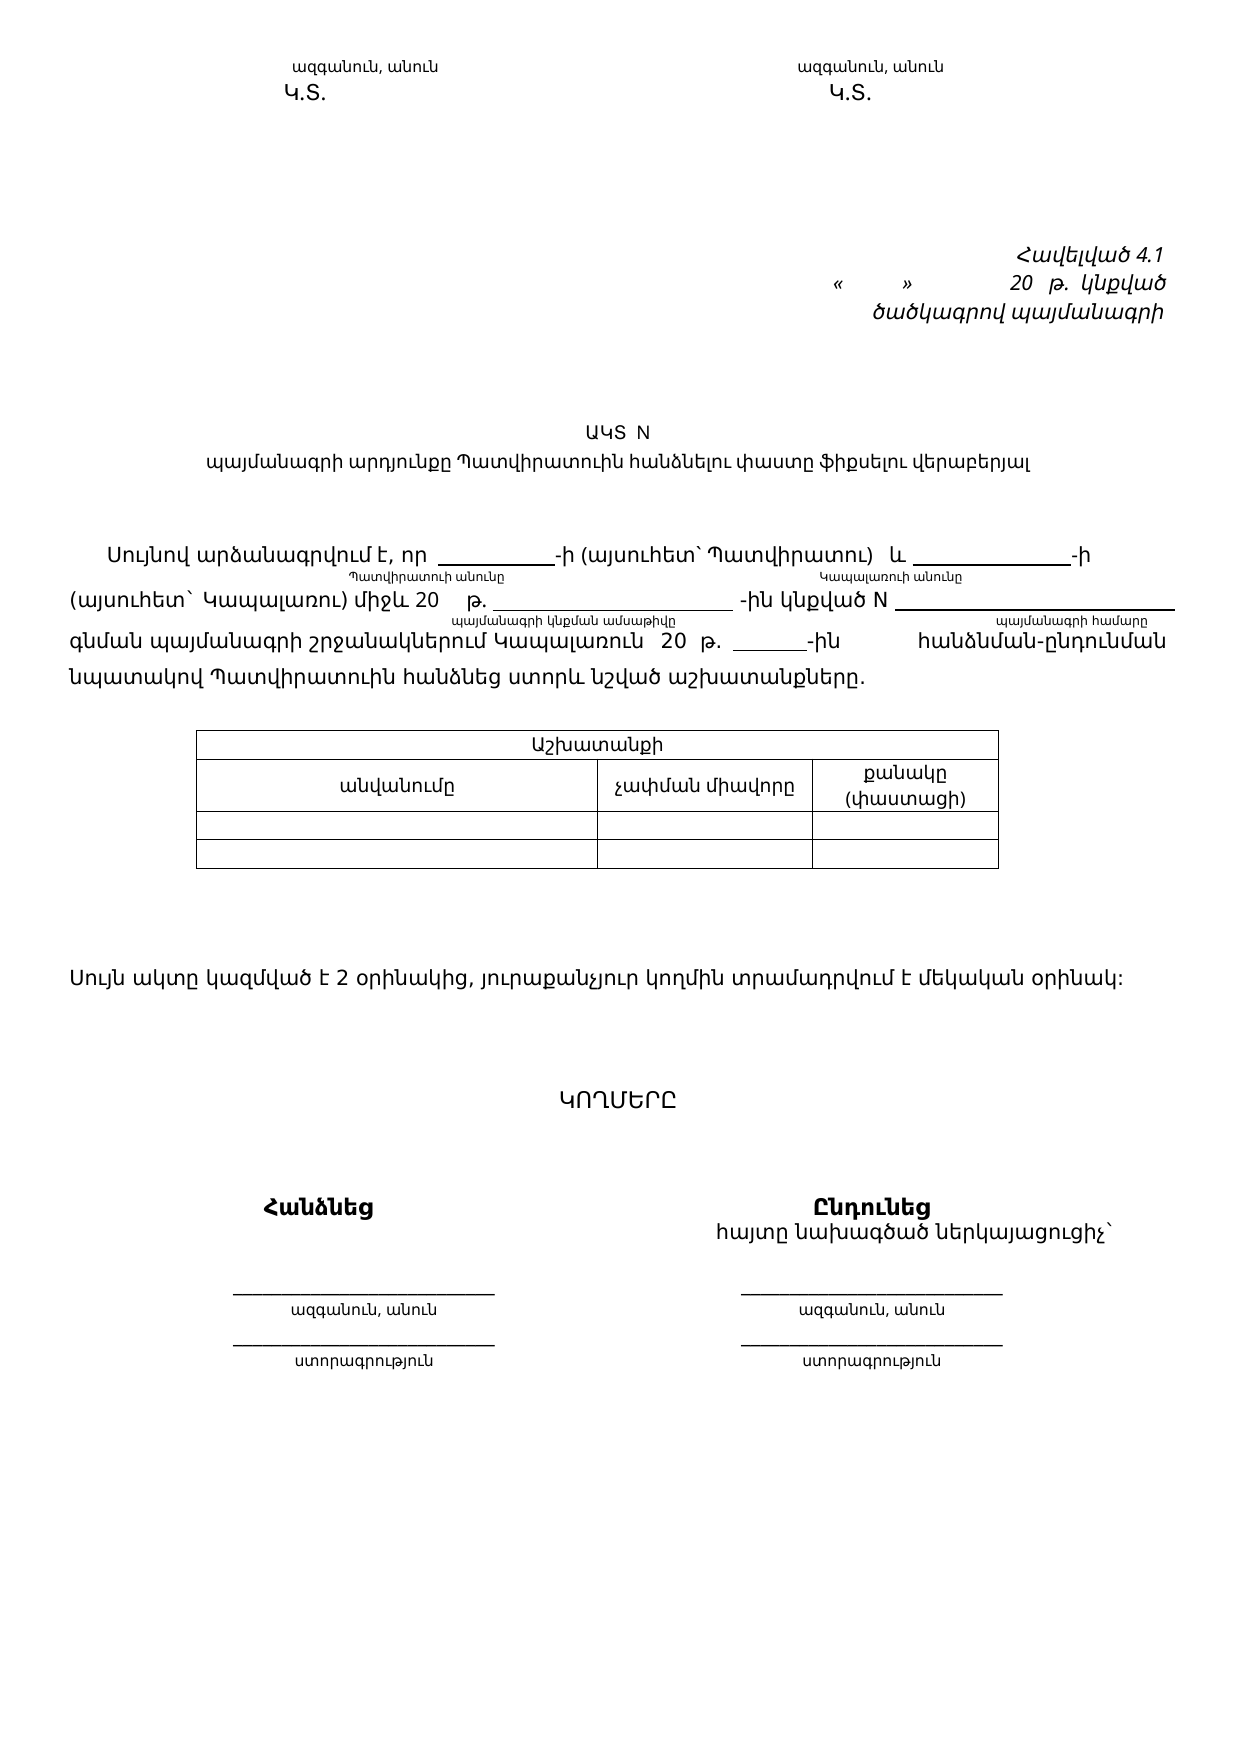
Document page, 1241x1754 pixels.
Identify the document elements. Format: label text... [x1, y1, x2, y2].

text հայտը նախագծած ներկայացուցիչ` [69, 1220, 1167, 1245]
text Սույնով արձանագրվում է, որ -ի (այսուհետ` Պատվիրատու) և -ի [13, 540, 1167, 568]
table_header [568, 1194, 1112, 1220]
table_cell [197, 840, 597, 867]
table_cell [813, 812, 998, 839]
text Հավելված 4.1 [69, 240, 1167, 268]
text (այսուհետ` Կապալառու) միջև 20 թ. -ին կնքված N [69, 586, 1204, 614]
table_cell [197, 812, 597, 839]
text ԱԿՏ N [69, 419, 1167, 444]
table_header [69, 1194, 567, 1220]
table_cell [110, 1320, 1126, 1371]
text ծածկագրով պայմանագրի [69, 297, 1167, 325]
text Պատվիրատուի անունը Կապալառուի անունը [69, 568, 1204, 586]
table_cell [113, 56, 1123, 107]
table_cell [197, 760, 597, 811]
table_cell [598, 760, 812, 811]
text ԿՈՂՄԵՐԸ [69, 1087, 1167, 1114]
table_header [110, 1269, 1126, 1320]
text « » 20 թ. կնքված [69, 268, 1167, 297]
text պայմանագրի արդյունքը Պատվիրատուին հանձնելու փաստը ֆիքսելու վերաբերյալ [69, 448, 1167, 474]
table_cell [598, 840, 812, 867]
text Սույն ակտը կազմված է 2 օրինակից, յուրաքանչյուր կողմին տրամադրվում է մեկական օրինակ: [69, 966, 1167, 990]
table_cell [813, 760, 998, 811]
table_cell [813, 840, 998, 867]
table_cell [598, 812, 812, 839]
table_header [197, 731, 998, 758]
text պայմանագրի կնքման ամսաթիվը պայմանագրի համարը [69, 614, 1204, 629]
text գնման պայմանագրի շրջանակներում Կապալառուն 20 թ. -ին հանձնման-ընդունման նպատակով Պատվիրատուին հանձնեց ստորև նշված աշխատանքները. [69, 629, 1167, 689]
